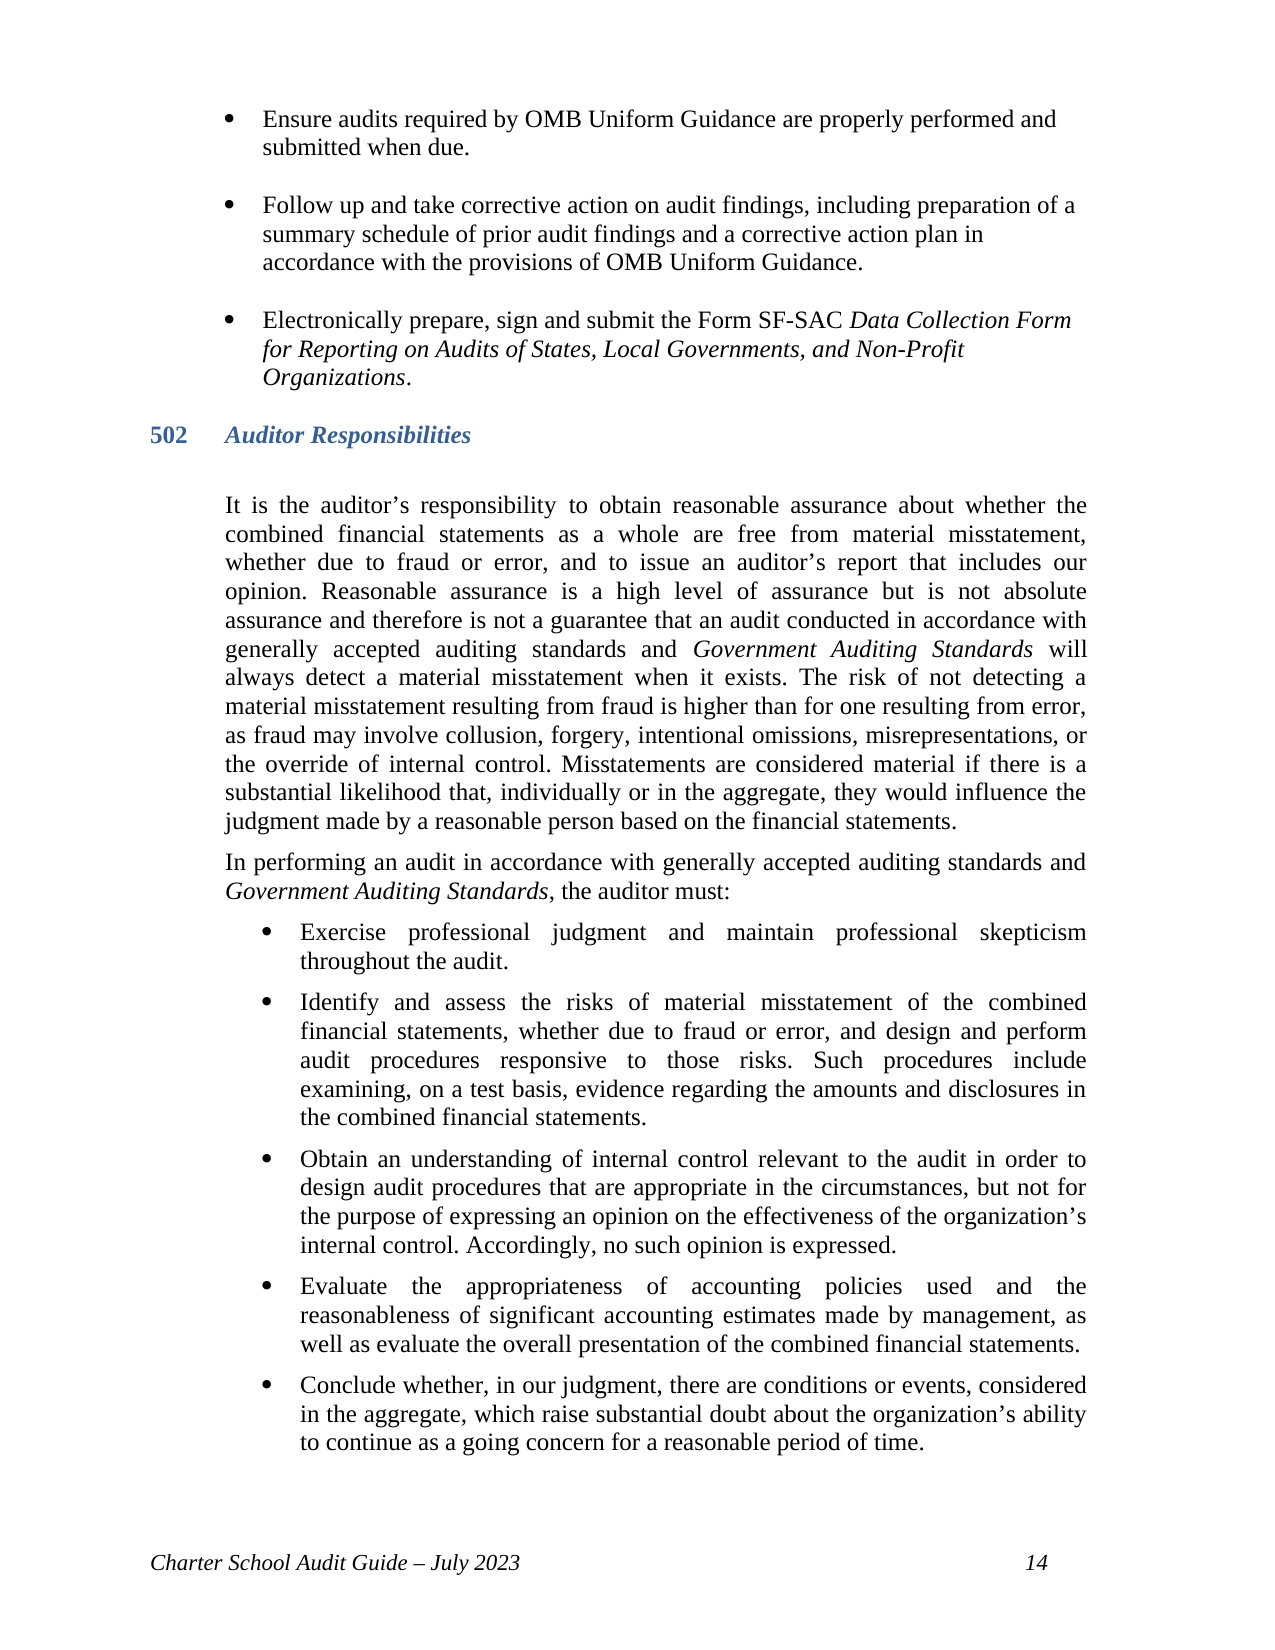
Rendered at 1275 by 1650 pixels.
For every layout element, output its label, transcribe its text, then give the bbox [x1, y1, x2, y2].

list Obtain an understanding of internal control relevant to the audit in order to design audit procedures that are appropriate in the circumstances, but not for the purpose of expressing an opinion on the effectiveness of the organization’s internal control. Accordingly, no such opinion is expressed. [262, 1144, 1087, 1259]
list Conclude whether, in our judgment, there are conditions or events, considered in the aggregate, which raise substantial doubt about the organization’s ability to continue as a going concern for a reasonable period of time. [262, 1370, 1087, 1456]
text In performing an audit in accordance with generally accepted auditing standards and Government Auditing Standards, the auditor must: [225, 847, 1087, 905]
list Evaluate the appropriateness of accounting policies used and the reasonableness of significant accounting estimates made by management, as well as evaluate the overall presentation of the combined financial statements. [262, 1271, 1087, 1357]
list 502 Auditor Responsibilities [150, 420, 1087, 449]
list Exercise professional judgment and maintain professional skepticism throughout the audit. [262, 917, 1087, 975]
text It is the auditor’s responsibility to obtain reasonable assurance about whether the combined financial statements as a whole are free from material misstatement, whether due to fraud or error, and to issue an auditor’s report that includes our opinion. Reasonable assurance is a high level of assurance but is not absolute assurance and therefore is not a guarantee that an audit conducted in accordance with generally accepted auditing standards and Government Auditing Standards will always detect a material misstatement when it exists. The risk of not detecting a material misstatement resulting from fraud is higher than for one resulting from error, as fraud may involve collusion, forgery, intentional omissions, misrepresentations, or the override of internal control. Misstatements are considered material if there is a substantial likelihood that, individually or in the aggregate, they would influence the judgment made by a reasonable person based on the financial statements. [225, 490, 1087, 835]
list Follow up and take corrective action on audit findings, including preparation of a summary schedule of prior audit findings and a corrective action plan in accordance with the provisions of OMB Uniform Guidance. [225, 190, 1087, 276]
list Electronically prepare, sign and submit the Form SF-SAC Data Collection Form for Reporting on Audits of States, Local Governments, and Non-Profit Organizations. [225, 305, 1087, 391]
list Ensure audits required by OMB Uniform Guidance are properly performed and submitted when due. [225, 104, 1087, 161]
list Identify and assess the risks of material misstatement of the combined financial statements, whether due to fraud or error, and design and perform audit procedures responsive to those risks. Such procedures include examining, on a test basis, evidence regarding the amounts and disclosures in the combined financial statements. [262, 987, 1087, 1131]
